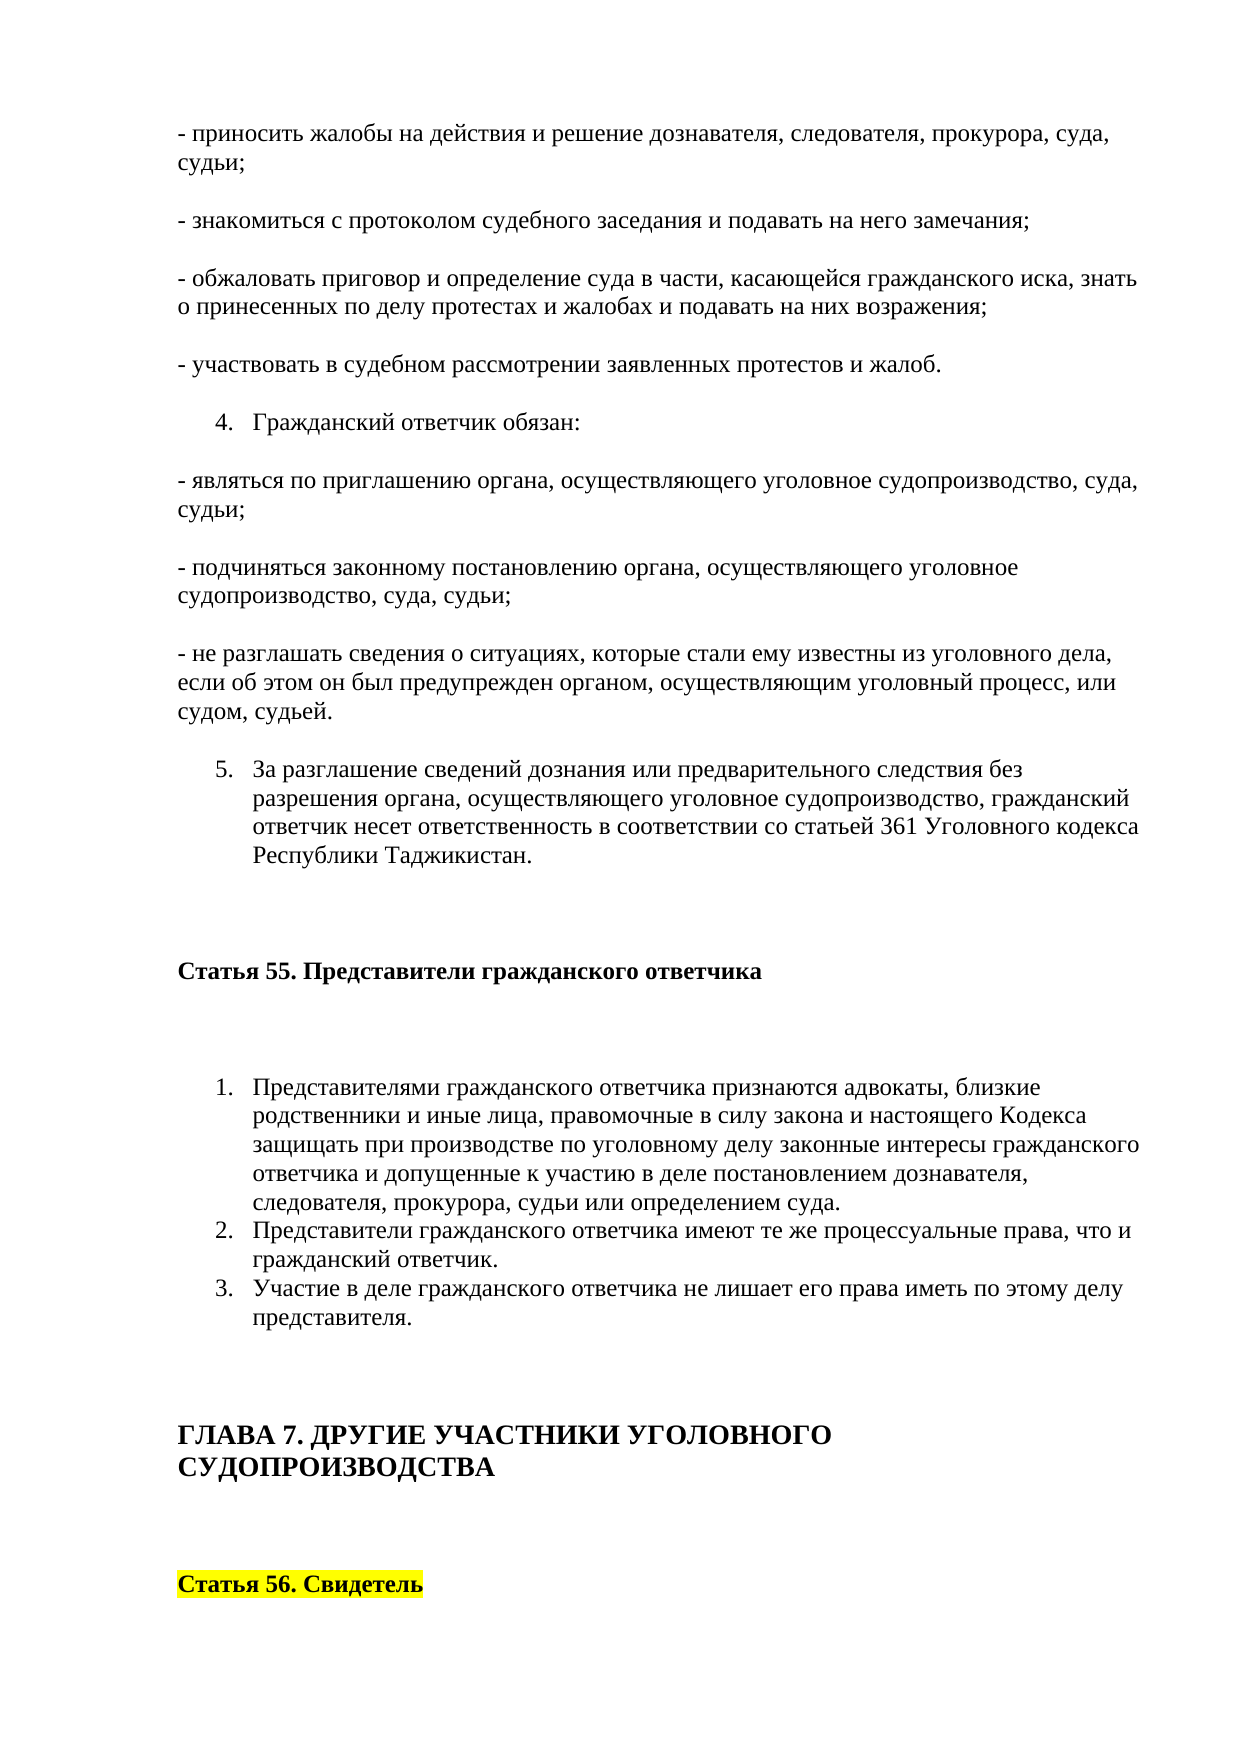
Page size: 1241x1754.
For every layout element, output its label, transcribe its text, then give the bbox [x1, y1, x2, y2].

list Представители гражданского ответчика имеют те же процессуальные права, что и гражданский ответчик. [215, 1216, 1152, 1273]
text - не разглашать сведения о ситуациях, которые стали ему известны из уголовного дела, если об этом он был предупрежден органом, осуществляющим уголовный процесс, или судом, судьей. [177, 638, 1152, 725]
text - участвовать в судебном рассмотрении заявленных протестов и жалоб. [177, 349, 1152, 378]
text - обжаловать приговор и определение суда в части, касающейся гражданского иска, знать о принесенных по делу протестах и жалобах и подавать на них возражения; [177, 263, 1152, 320]
subtitle Статья 56. Свидетель [177, 1569, 1152, 1598]
list Представителями гражданского ответчика признаются адвокаты, близкие родственники и иные лица, правомочные в силу закона и настоящего Кодекса защищать при производстве по уголовному делу законные интересы гражданского ответчика и допущенные к участию в деле постановлением дознавателя, следователя, прокурора, судьи или определением суда. [215, 1072, 1152, 1216]
list Гражданский ответчик обязан: [215, 407, 1152, 436]
subtitle ГЛАВА 7. ДРУГИЕ УЧАСТНИКИ УГОЛОВНОГО СУДОПРОИЗВОДСТВА [177, 1418, 1152, 1482]
text - знакомиться с протоколом судебного заседания и подавать на него замечания; [177, 205, 1152, 233]
list Участие в деле гражданского ответчика не лишает его права иметь по этому делу представителя. [215, 1273, 1152, 1331]
text - являться по приглашению органа, осуществляющего уголовное судопроизводство, суда, судьи; [177, 465, 1152, 523]
text - приносить жалобы на действия и решение дознавателя, следователя, прокурора, суда, судьи; [177, 118, 1152, 176]
list За разглашение сведений дознания или предварительного следствия без разрешения органа, осуществляющего уголовное судопроизводство, гражданский ответчик несет ответственность в соответствии со статьей 361 Уголовного кодекса Республики Таджикистан. [215, 754, 1152, 869]
text - подчиняться законному постановлению органа, осуществляющего уголовное судопроизводство, суда, судьи; [177, 552, 1152, 609]
subtitle Статья 55. Представители гражданского ответчика [177, 956, 1152, 985]
